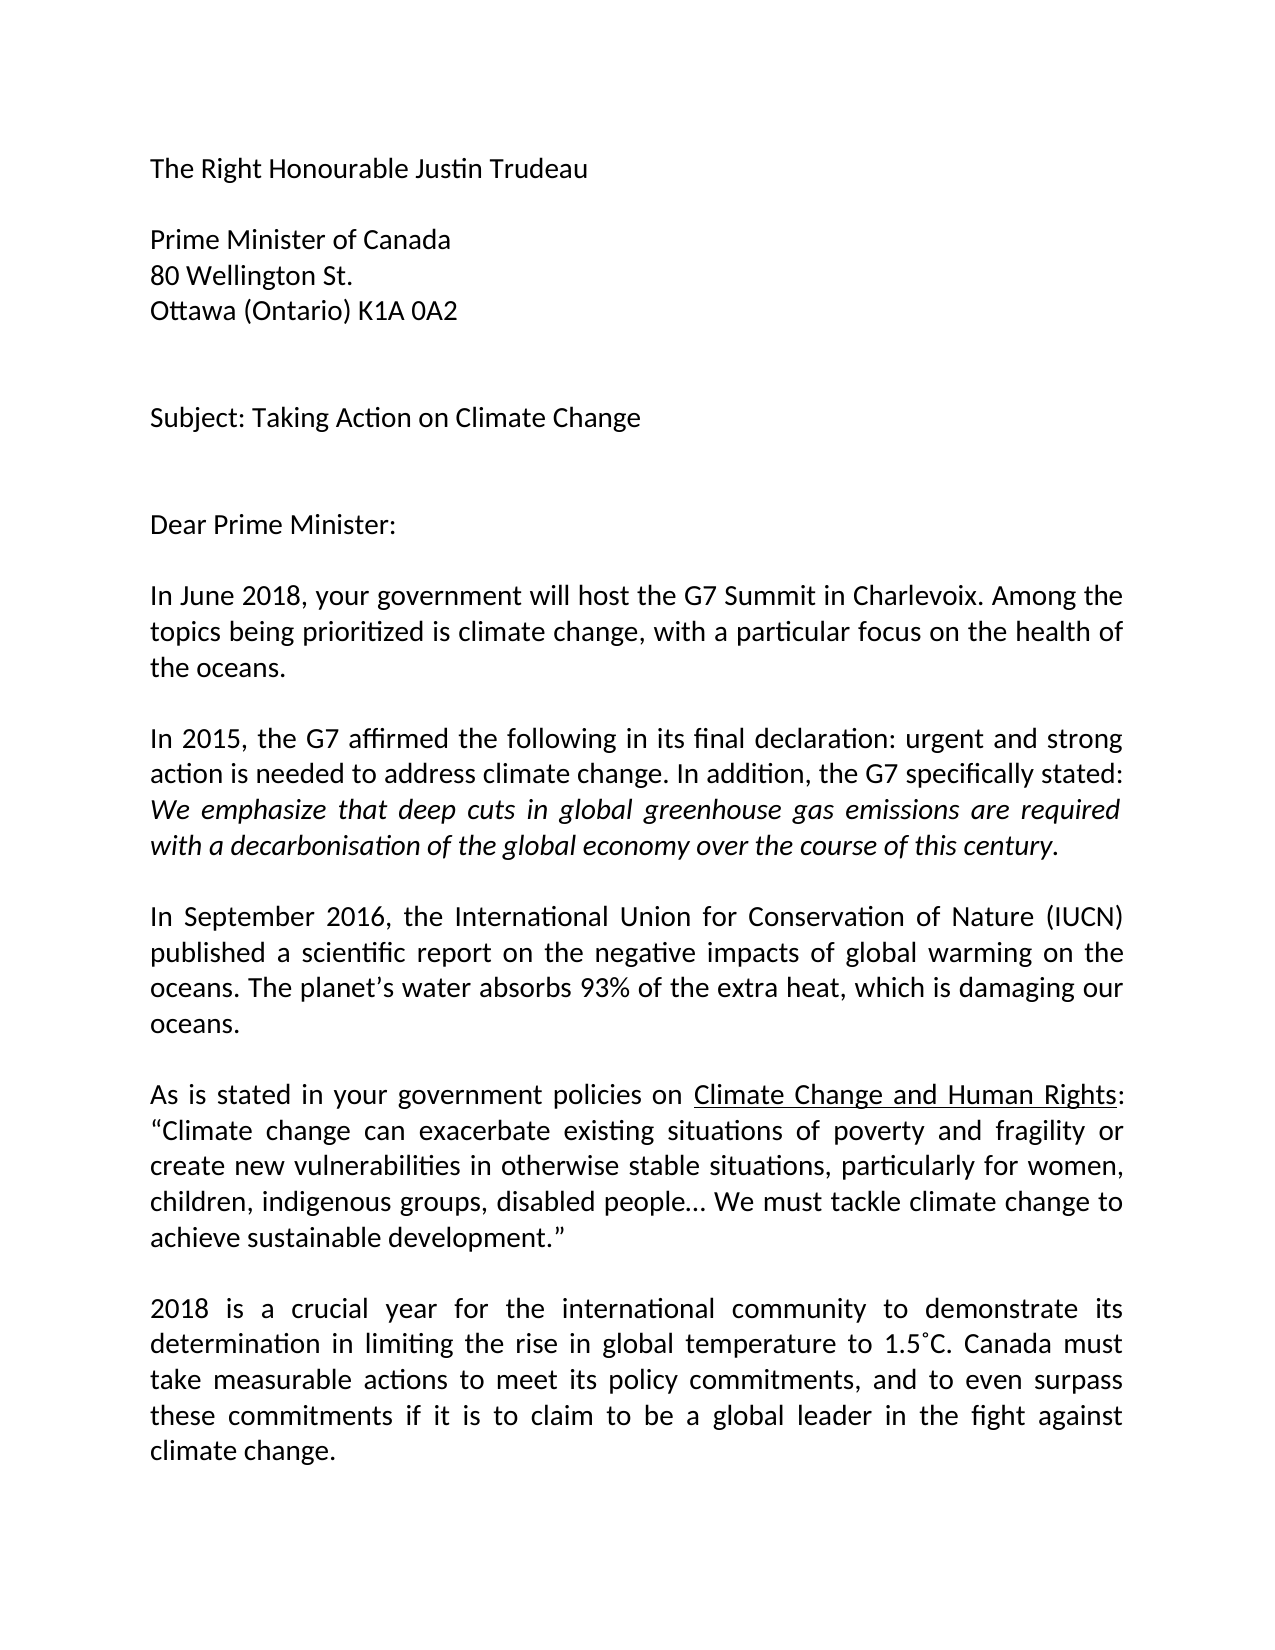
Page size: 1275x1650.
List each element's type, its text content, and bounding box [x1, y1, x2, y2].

text The Right Honourable Justin Trudeau [150, 150, 1125, 186]
text In 2015, the G7 affirmed the following in its final declaration: urgent and strong action is needed to address climate change. In addition, the G7 specifically stated: We emphasize that deep cuts in global greenhouse gas emissions are required with a decarbonisation of the global economy over the course of this century. [150, 720, 1125, 862]
text In June 2018, your government will host the G7 Summit in Charlevoix. Among the topics being prioritized is climate change, with a particular focus on the health of the oceans. [150, 577, 1125, 684]
text Ottawa (Ontario) K1A 0A2 [150, 292, 1125, 328]
text Dear Prime Minister: [150, 506, 1125, 542]
text Subject: Taking Action on Climate Change [150, 399, 1125, 435]
text Prime Minister of Canada [150, 221, 1125, 257]
text 2018 is a crucial year for the international community to demonstrate its determination in limiting the rise in global temperature to 1.5˚C. Canada must take measurable actions to meet its policy commitments, and to even surpass these commitments if it is to claim to be a global leader in the fight against climate change. [150, 1290, 1125, 1468]
text 80 Wellington St. [150, 257, 1125, 292]
text In September 2016, the International Union for Conservation of Nature (IUCN) published a scientific report on the negative impacts of global warming on the oceans. The planet’s water absorbs 93% of the extra heat, which is damaging our oceans. [150, 898, 1125, 1041]
text As is stated in your government policies on Climate Change and Human Rights: “Climate change can exacerbate existing situations of poverty and fragility or create new vulnerabilities in otherwise stable situations, particularly for women, children, indigenous groups, disabled people… We must tackle climate change to achieve sustainable development.” [150, 1076, 1125, 1254]
